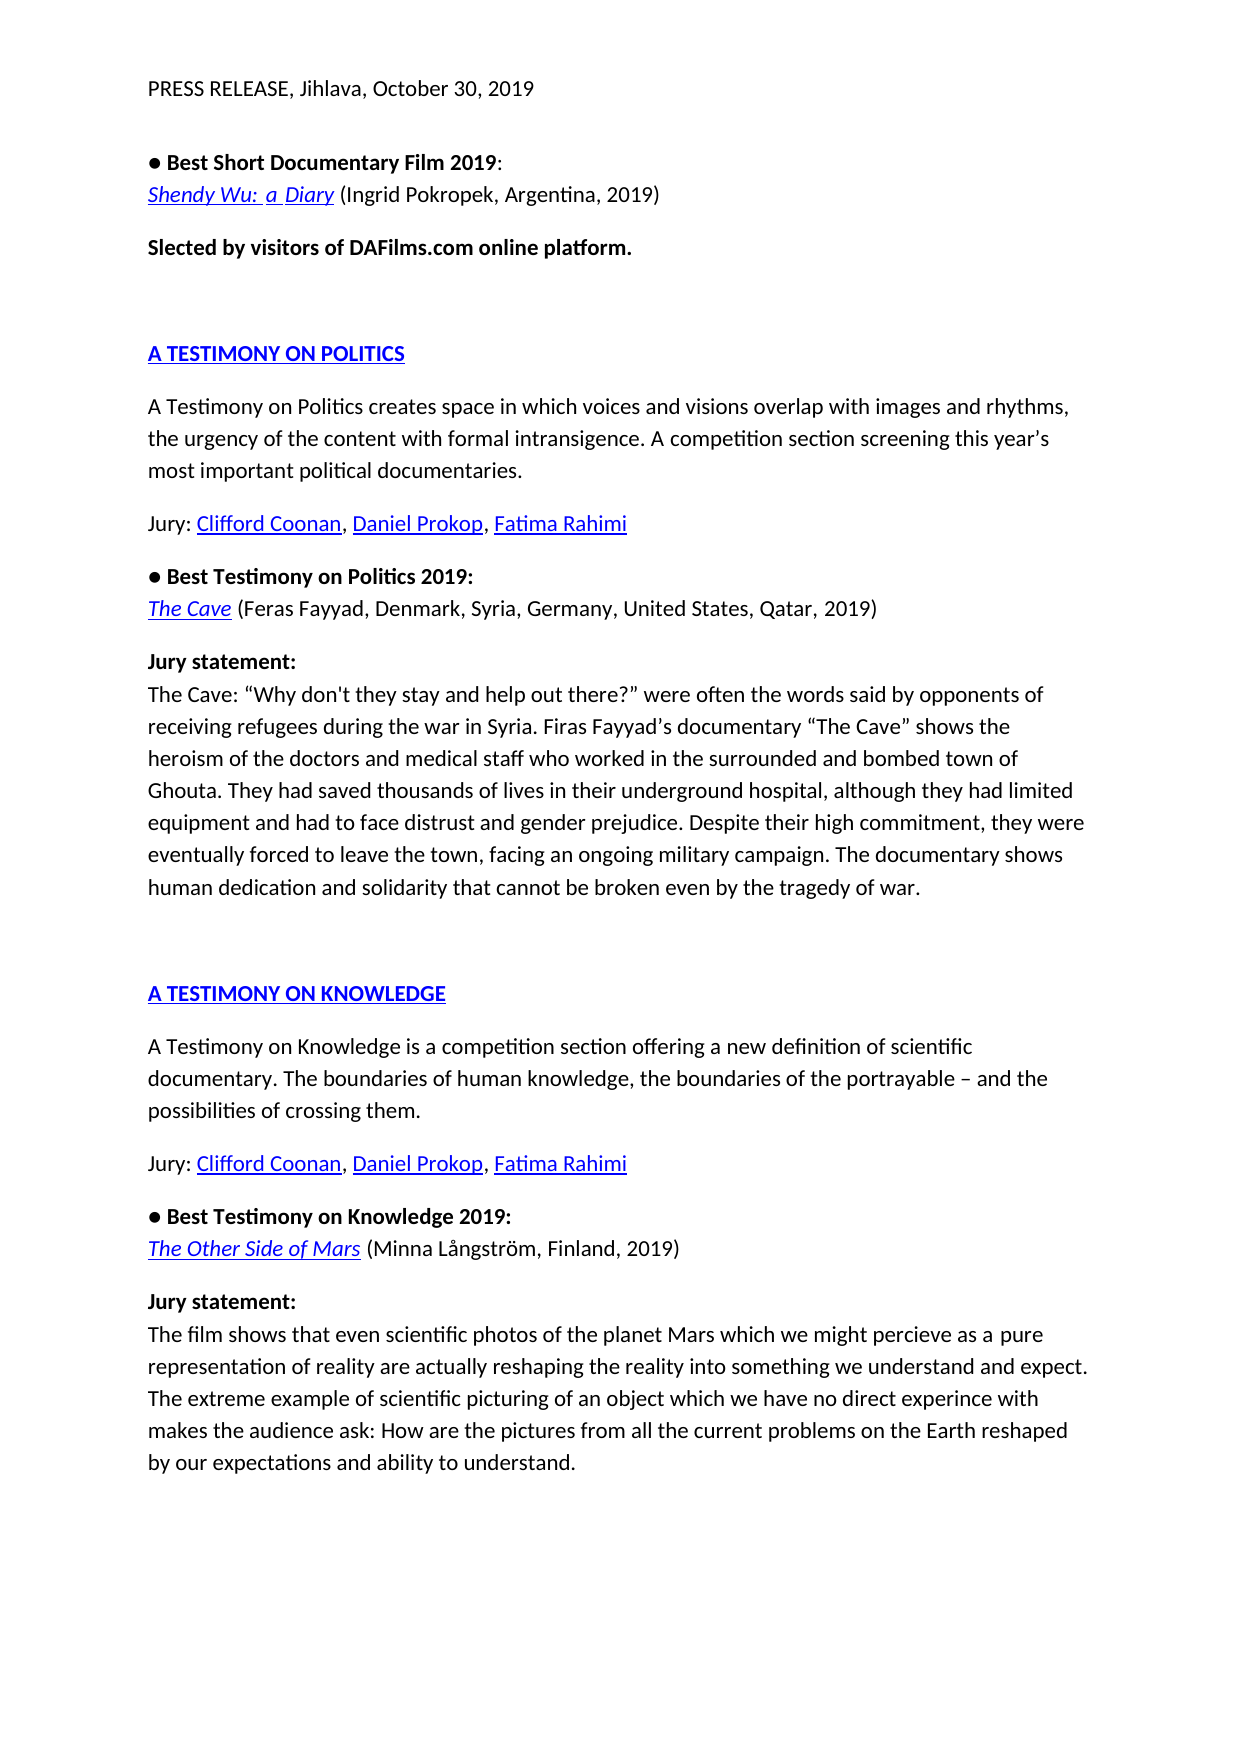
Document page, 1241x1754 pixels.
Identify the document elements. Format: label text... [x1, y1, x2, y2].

text Jury: Clifford Coonan, Daniel Prokop, Fatima Rahimi [148, 509, 1093, 537]
text Jury: Clifford Coonan, Daniel Prokop, Fatima Rahimi [148, 1149, 1093, 1177]
text Jury statement: The Cave: “Why don't they stay and help out there?” were often the words said by opponents of receiving refugees during the war in Syria. Firas Fayyad’s documentary “The Cave” shows the heroism of the doctors and medical staff who worked in the surrounded and bombed town of Ghouta. They had saved thousands of lives in their underground hospital, although they had limited equipment and had to face distrust and gender prejudice. Despite their high commitment, they were eventually forced to leave the town, facing an ongoing military campaign. The documentary shows human dedication and solidarity that cannot be broken even by the tragedy of war. [148, 647, 1093, 901]
text ● Best Short Documentary Film 2019: Shendy Wu: a Diary (Ingrid Pokropek, Argentina, 2019) [148, 148, 1093, 208]
text Slected by visitors of DAFilms.com online platform. [148, 233, 1093, 261]
text Jury statement: The film shows that even scientific photos of the planet Mars which we might percieve as a pure representation of reality are actually reshaping the reality into something we understand and expect. The extreme example of scientific picturing of an object which we have no direct experince with makes the audience ask: How are the pictures from all the current problems on the Earth reshaped by our expectations and ability to understand. [148, 1287, 1093, 1476]
text ● Best Testimony on Knowledge 2019: The Other Side of Mars (Minna Långström, Finland, 2019) [148, 1202, 1093, 1262]
text A Testimony on Knowledge is a competition section offering a new definition of scientific documentary. The boundaries of human knowledge, the boundaries of the portrayable – and the possibilities of crossing them. [148, 1032, 1093, 1124]
text ● Best Testimony on Politics 2019: The Cave (Feras Fayyad, Denmark, Syria, Germany, United States, Qatar, 2019) [148, 562, 1093, 622]
text A TESTIMONY ON POLITICS [148, 339, 1093, 367]
text A TESTIMONY ON KNOWLEDGE [148, 979, 1093, 1007]
text A Testimony on Politics creates space in which voices and visions overlap with images and rhythms, the urgency of the content with formal intransigence. A competition section screening this year’s most important political documentaries. [148, 392, 1093, 484]
